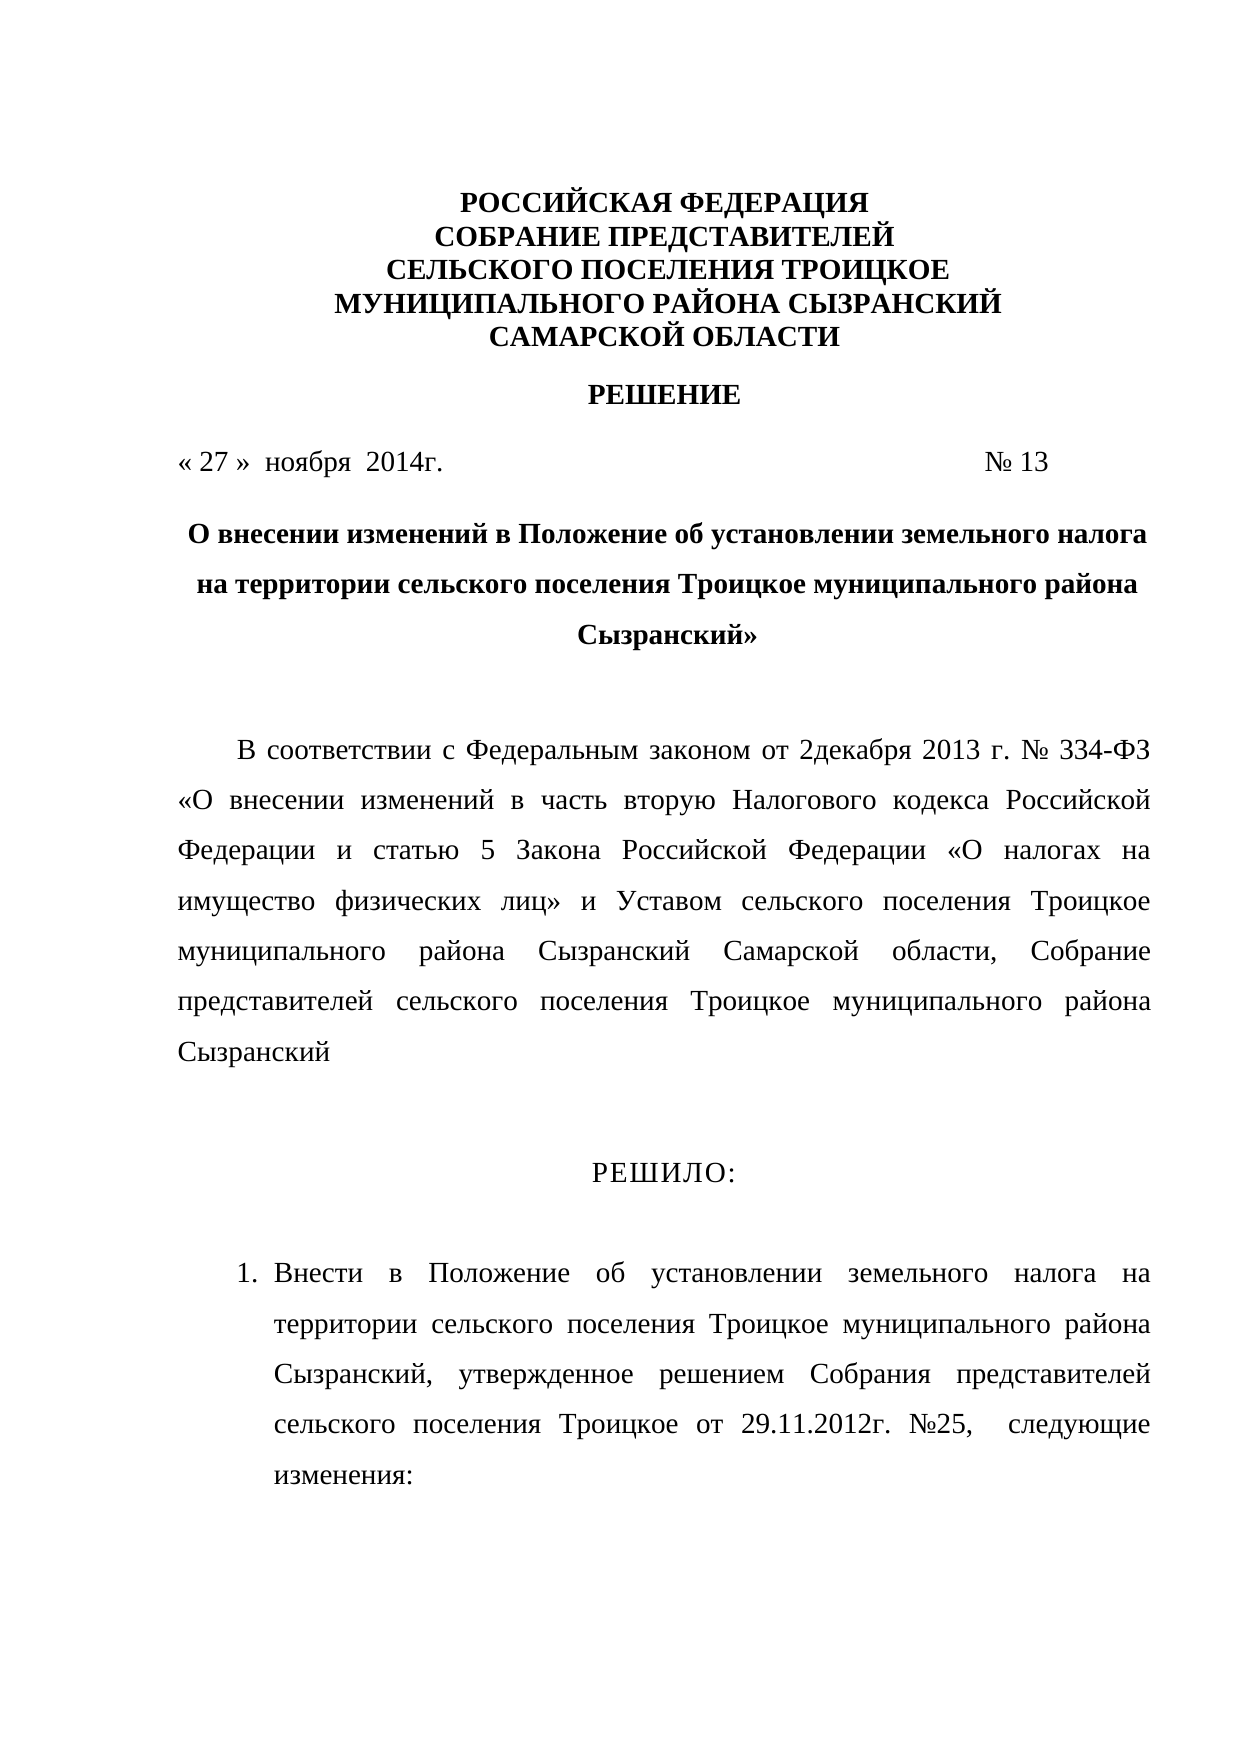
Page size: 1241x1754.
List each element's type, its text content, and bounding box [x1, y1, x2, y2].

text СОБРАНИЕ представителей [177, 219, 1152, 252]
text « 27 » ноября 2014г. № 13 [177, 444, 1152, 478]
text О внесении изменений в Положение об установлении земельного налога на территории сельского поселения Троицкое муниципального района Сызранский» [183, 516, 1152, 650]
text Решение [177, 377, 1152, 411]
text муниципального района Сызранский [177, 286, 1152, 319]
list Внести в Положение об установлении земельного налога на территории сельского поселения Троицкое муниципального района Сызранский, утвержденное решением Собрания представителей сельского поселения Троицкое от 29.11.2012г. №25, следующие изменения: [236, 1256, 1152, 1490]
text Самарской области [177, 319, 1152, 353]
text российская федерация [177, 185, 1152, 219]
text сельского поселения троицкое [177, 252, 1152, 286]
text РЕШИЛО: [177, 1155, 1150, 1188]
text В соответствии с Федеральным законом от 2декабря 2013 г. № 334-ФЗ «О внесении изменений в часть вторую Налогового кодекса Российской Федерации и статью 5 Закона Российской Федерации «О налогах на имущество физических лиц» и Уставом сельского поселения Троицкое муниципального района Сызранский Самарской области, Собрание представителей сельского поселения Троицкое муниципального района Сызранский [177, 732, 1152, 1067]
